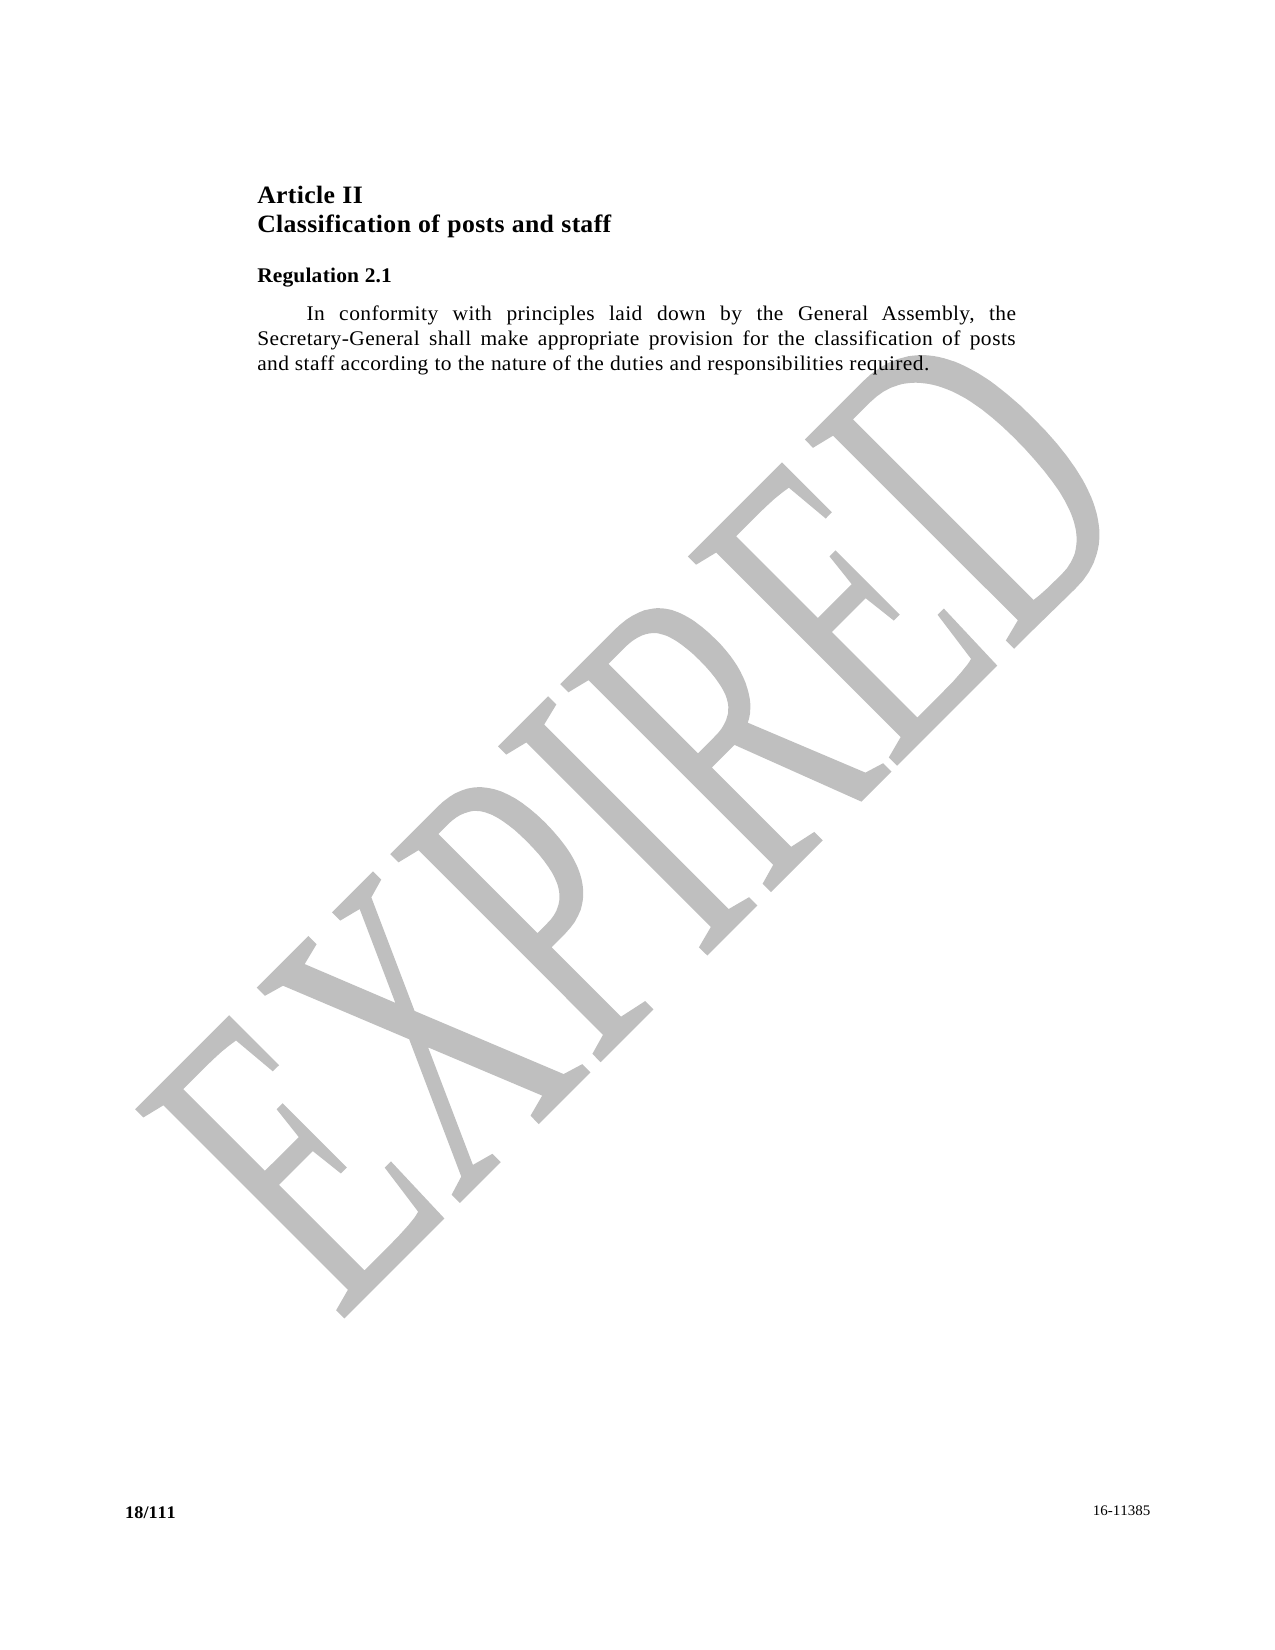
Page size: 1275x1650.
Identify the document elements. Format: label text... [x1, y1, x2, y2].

text In conformity with principles laid down by the General Assembly, the Secretary-General shall make appropriate provision for the classification of posts and staff according to the nature of the duties and responsibilities required. [257, 300, 1018, 375]
text Regulation 2.1 [125, 263, 1019, 288]
text Article II Classification of posts and staff [125, 181, 1019, 238]
